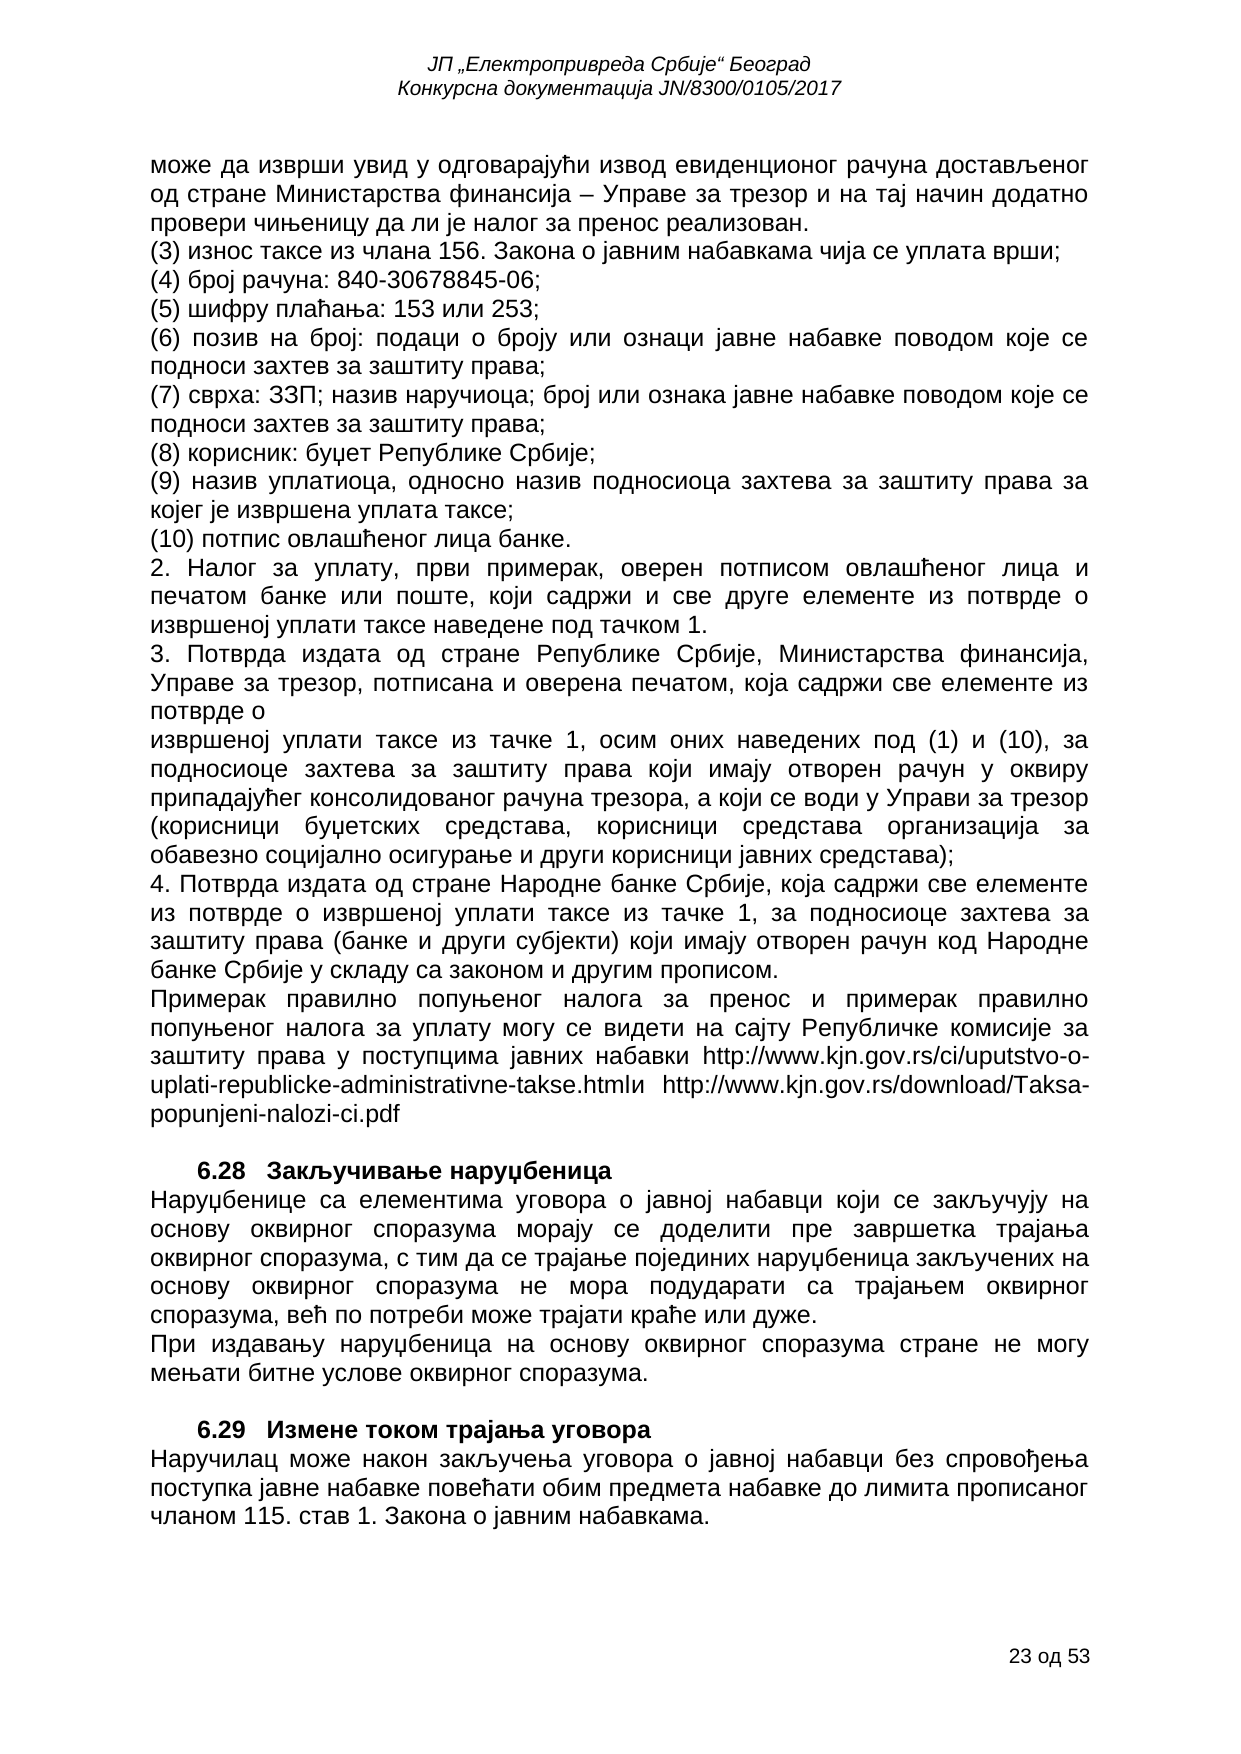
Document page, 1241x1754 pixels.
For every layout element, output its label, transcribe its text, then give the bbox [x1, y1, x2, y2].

text (6) позив на број: подаци о броју или ознаци јавне набавке поводом које се подноси захтев за заштиту права; [150, 322, 1090, 380]
text Наруџбенице са елементима уговора о јавној набавци који се закључују на основу оквирног споразума морају се доделити пре завршетка трајања оквирног споразума, с тим да се трајање појединих наруџбеница закључених на основу оквирног споразума не мора подударати са трајањем оквирног споразума, већ по потреби може трајати краће или дуже. [150, 1185, 1090, 1329]
text извршеној уплати таксе из тачке 1, осим оних наведених под (1) и (10), за подносиоце захтева за заштиту права који имају отворен рачун у оквиру припадајућег консолидованог рачуна трезора, а који се води у Управи за трезор (корисници буџетских средстава, корисници средстава организација за обавезно социјално осигурање и други корисници јавних средстава); [150, 725, 1090, 869]
text 6.28 Закључивање наруџбеница [197, 1156, 1090, 1185]
text 6.29 Измене током трајања уговора [197, 1415, 1090, 1444]
text (10) потпис овлашћеног лица банке. [150, 524, 1090, 552]
text (9) назив уплатиоца, односно назив подносиоца захтева за заштиту права за којег је извршена уплата таксе; [150, 466, 1090, 524]
text (4) број рачуна: 840-30678845-06; [150, 265, 1090, 294]
text 3. Потврда издата од стране Републике Србије, Министарства финансија, Управе за трезор, потписана и оверена печатом, која садржи све елементе из потврде о [150, 639, 1090, 725]
text (8) корисник: буџет Републике Србије; [150, 437, 1090, 466]
text Наручилац може након закључења уговора о јавној набавци без спровођења поступка јавне набавке повећати обим предмета набавке до лимита прописаног чланом 115. став 1. Закона о јавним набавкама. [150, 1444, 1090, 1530]
text (5) шифру плаћања: 153 или 253; [150, 294, 1090, 322]
text 4. Потврда издата од стране Народне банке Србије, која садржи све елементе из потврде о извршеној уплати таксе из тачке 1, за подносиоце захтева за заштиту права (банке и други субјекти) који имају отворен рачун код Народне банке Србије у складу са законом и другим прописом. [150, 869, 1090, 984]
text (3) износ таксе из члана 156. Закона о јавним набавкама чија се уплата врши; [150, 236, 1090, 265]
text (7) сврха: ЗЗП; назив наручиоца; број или ознака јавне набавке поводом које се подноси захтев за заштиту права; [150, 380, 1090, 437]
text 2. Налог за уплату, први примерак, оверен потписом овлашћеног лица и печатом банке или поште, који садржи и све друге елементе из потврде о извршеној уплати таксе наведене под тачком 1. [150, 552, 1090, 639]
text При издавању наруџбеница на основу оквирног споразума стране не могу мењати битне услове оквирног споразума. [150, 1329, 1090, 1386]
text Примерак правилно попуњеног налога за пренос и примерак правилно попуњеног налога за уплату могу се видети на сајту Републичке комисије за заштиту права у поступцима јавних набавки http://www.kjn.gov.rs/ci/uputstvo-o-uplati-republicke-administrativne-takse.htmlи http://www.kjn.gov.rs/download/Taksa-popunjeni-nalozi-ci.pdf [150, 984, 1090, 1127]
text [150, 150, 1090, 236]
